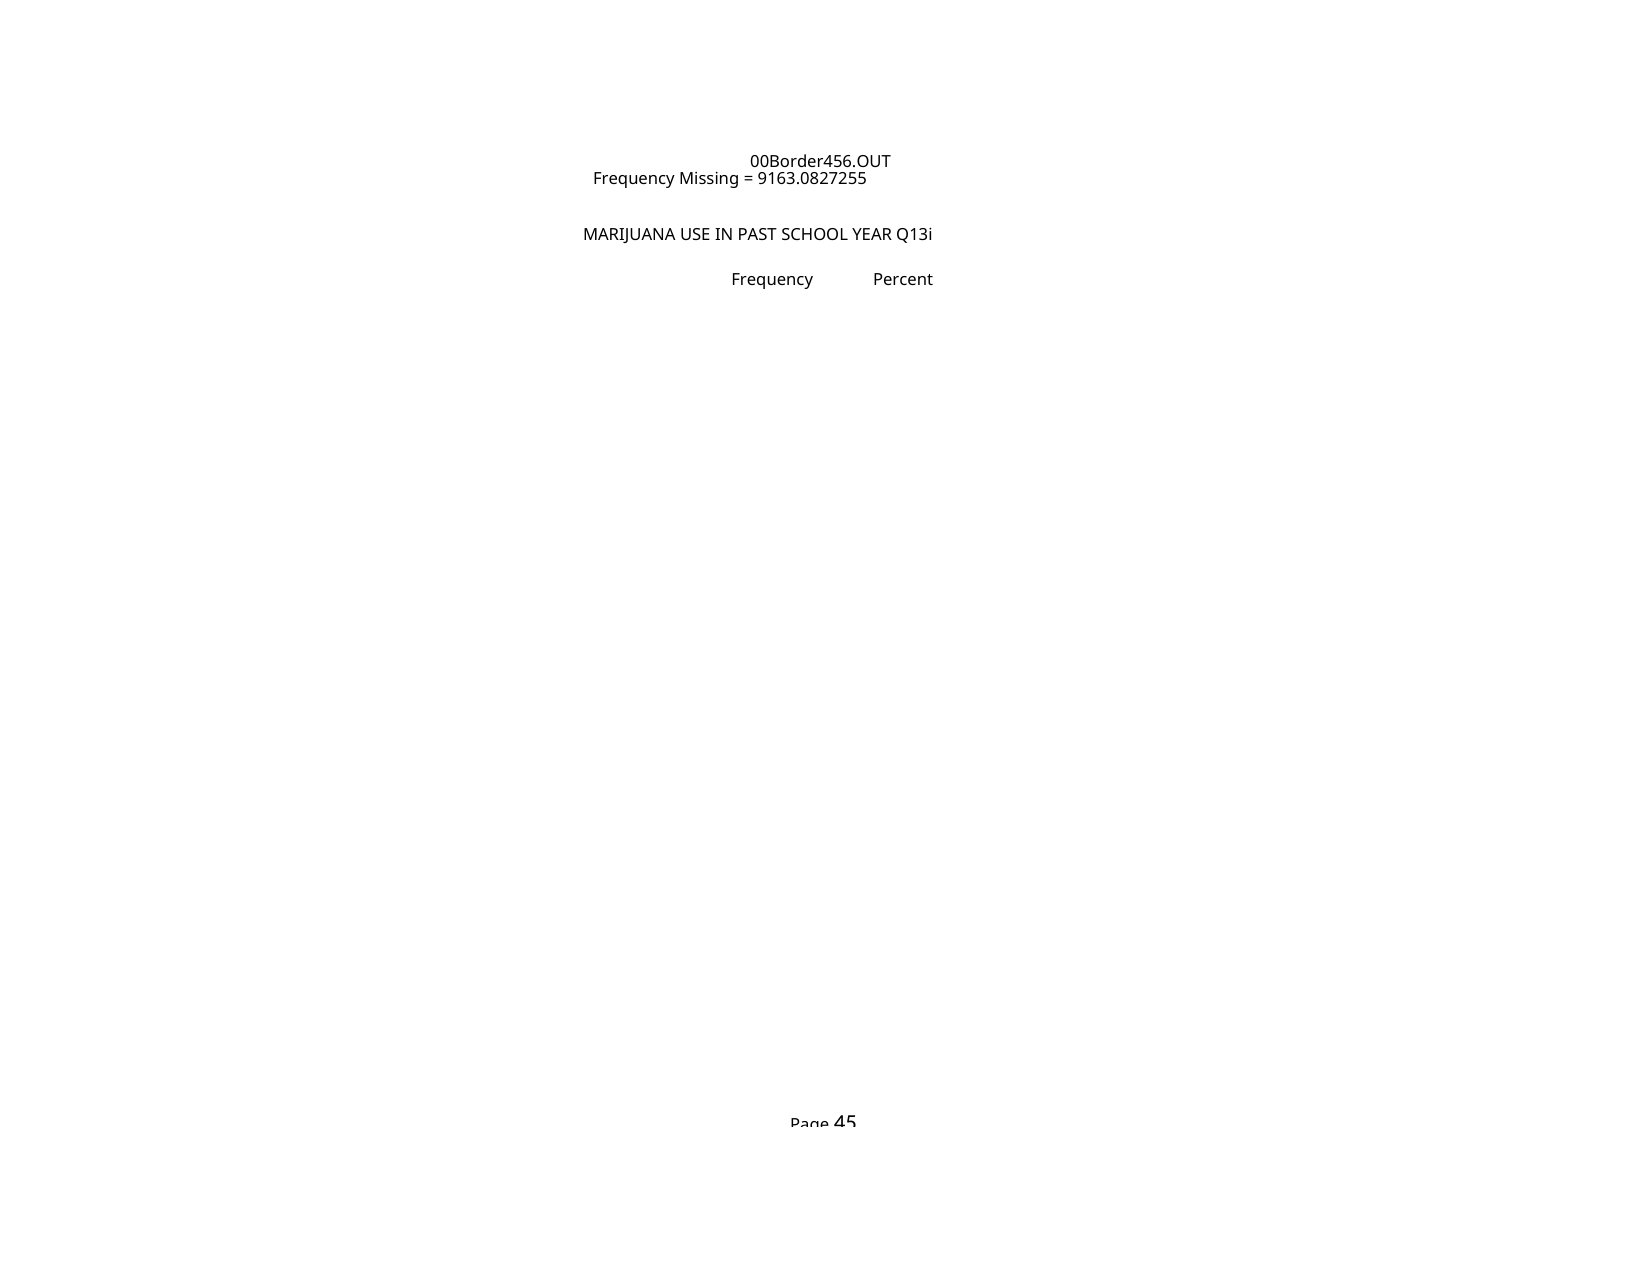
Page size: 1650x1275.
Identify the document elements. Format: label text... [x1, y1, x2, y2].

text Frequency Missing = 9163.0827255 [593, 167, 1417, 189]
text MARIJUANA USE IN PAST SCHOOL YEAR Q13i Frequency Percent [583, 223, 948, 290]
